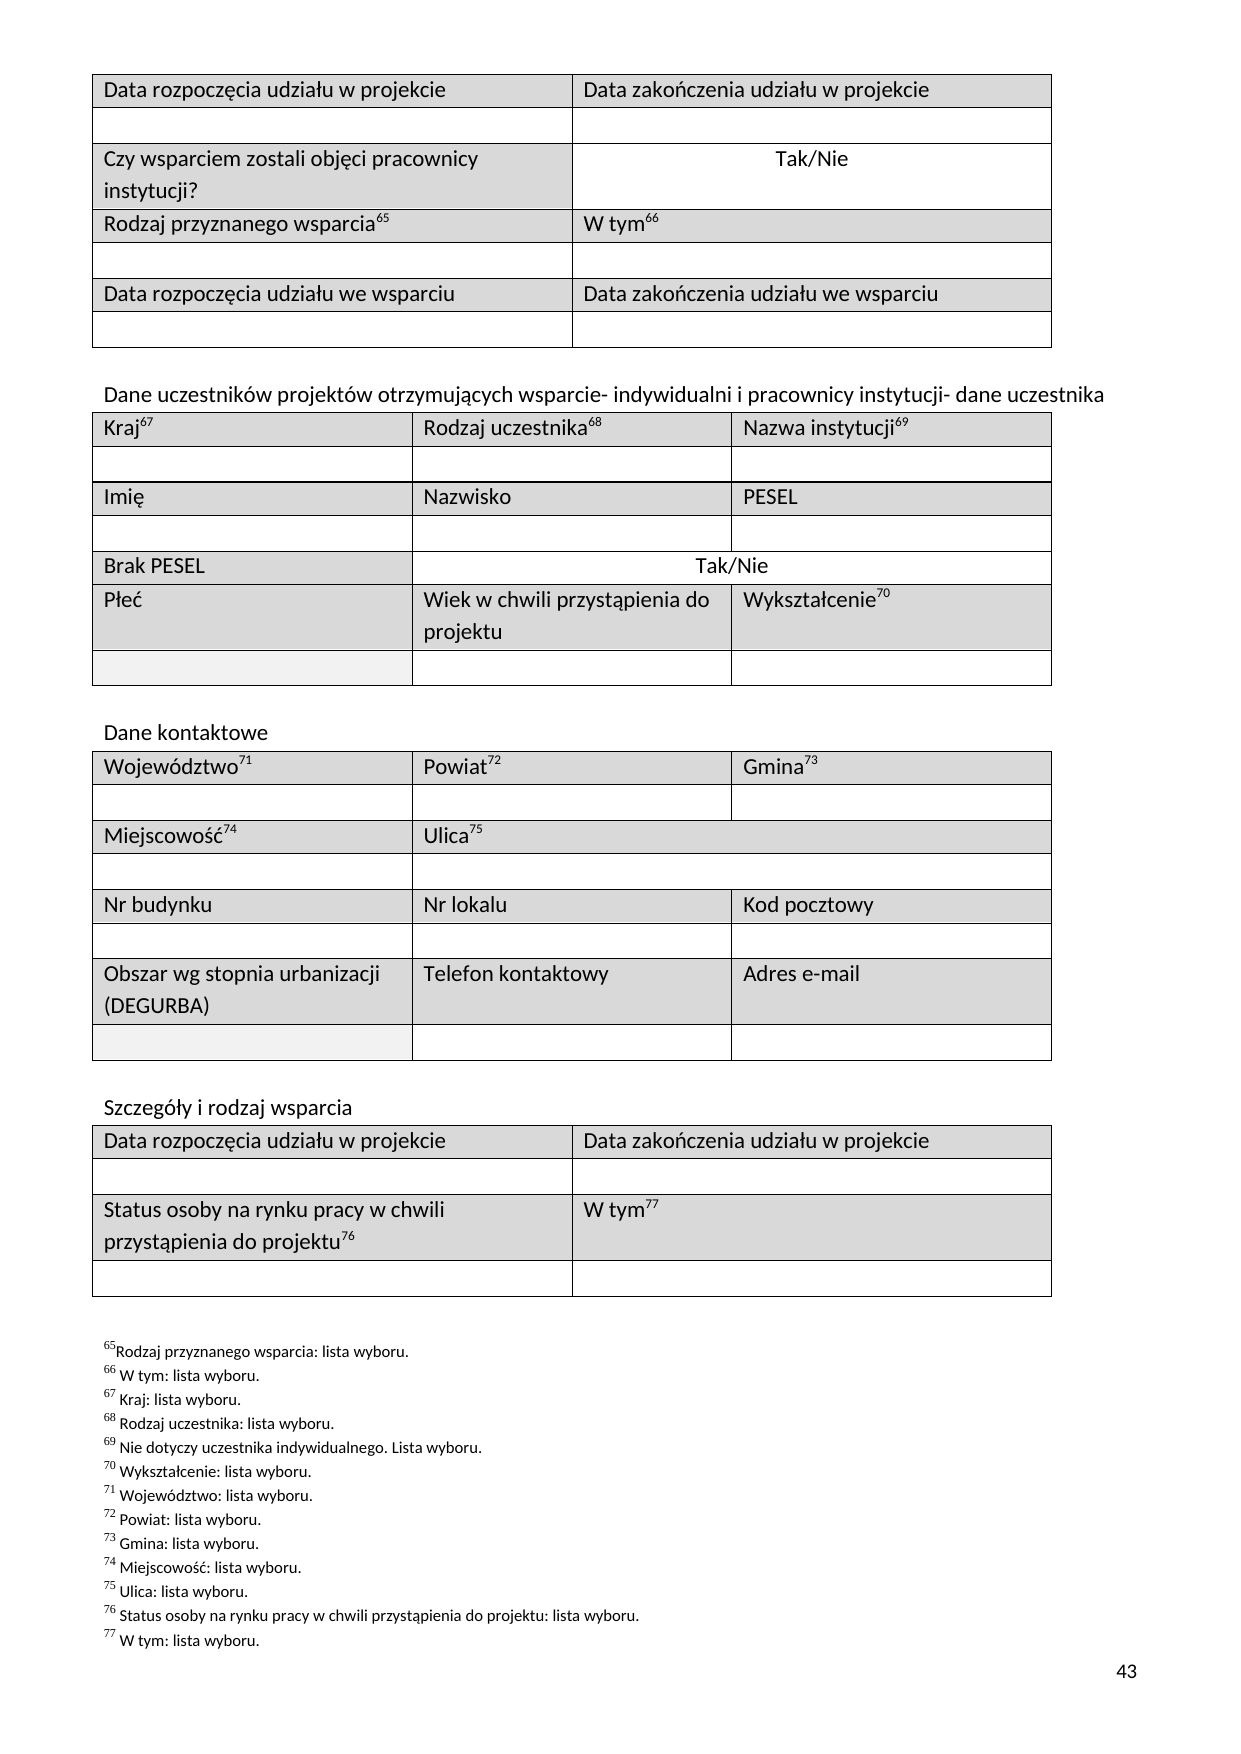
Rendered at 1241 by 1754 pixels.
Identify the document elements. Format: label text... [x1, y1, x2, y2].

table_header Kraj [93, 413, 412, 446]
table_cell [93, 108, 572, 143]
table_cell [93, 312, 572, 347]
table_cell Adres e-mail [732, 959, 1051, 1024]
table_cell [573, 108, 1051, 143]
table_cell Kod pocztowy [732, 890, 1051, 922]
table_cell [573, 1159, 1051, 1194]
table_cell Data rozpoczęcia udziału we wsparciu [93, 279, 572, 311]
table_cell Wykształcenie [732, 585, 1051, 649]
table_cell [93, 1025, 412, 1059]
table_header Data zakończenia udziału w projekcie [573, 1126, 1051, 1158]
table_cell [413, 651, 731, 685]
table_cell [732, 516, 1051, 551]
table_cell [732, 785, 1051, 820]
table_cell Status osoby na rynku pracy w chwili przystąpienia do projektu [93, 1195, 572, 1260]
table_cell Miejscowość [93, 821, 412, 853]
table_cell Imię [93, 483, 412, 515]
table_cell Nr budynku [93, 890, 412, 922]
table_cell Tak/Nie [413, 552, 1051, 584]
text Szczegóły i rodzaj wsparcia [103, 1093, 1137, 1121]
table_header Nazwa instytucji [732, 413, 1051, 446]
table_cell [413, 854, 1051, 889]
table_cell [93, 243, 572, 278]
table_cell Nazwisko [413, 483, 731, 515]
table_cell Nr lokalu [413, 890, 731, 922]
table_cell Rodzaj przyznanego wsparcia [93, 210, 572, 242]
table_cell [573, 312, 1051, 347]
table_cell Tak/Nie [573, 144, 1051, 208]
table_cell [573, 243, 1051, 278]
table_cell [93, 1261, 572, 1296]
table_cell Brak PESEL [93, 552, 412, 584]
table_cell Płeć [93, 585, 412, 649]
table_cell [93, 447, 412, 481]
table_header Data zakończenia udziału w projekcie [573, 75, 1051, 107]
table_cell [732, 651, 1051, 685]
table_cell [732, 447, 1051, 481]
text Dane kontaktowe [103, 718, 1137, 747]
table_cell [413, 447, 731, 481]
table_header Województwo [93, 752, 412, 784]
table_header Gmina [732, 752, 1051, 784]
table_cell PESEL [732, 483, 1051, 515]
table_cell [93, 516, 412, 551]
table_cell [93, 785, 412, 820]
table_cell Obszar wg stopnia urbanizacji (DEGURBA) [93, 959, 412, 1024]
table_cell Data zakończenia udziału we wsparciu [573, 279, 1051, 311]
table_header Data rozpoczęcia udziału w projekcie [93, 75, 572, 107]
text Dane uczestników projektów otrzymujących wsparcie- indywidualni i pracownicy instytucji- dane uczestnika [103, 380, 1137, 408]
table_cell [413, 924, 731, 958]
table_cell [413, 785, 731, 820]
table_cell Ulica [413, 821, 1051, 853]
table_header Rodzaj uczestnika [413, 413, 731, 446]
table_cell [93, 1159, 572, 1194]
table_cell [573, 1261, 1051, 1296]
table_cell Czy wsparciem zostali objęci pracownicy instytucji? [93, 144, 572, 208]
table_cell [413, 1025, 731, 1059]
table_header Powiat [413, 752, 731, 784]
table_cell W tym [573, 210, 1051, 242]
table_cell [93, 651, 412, 685]
table_cell [413, 516, 731, 551]
table_cell Telefon kontaktowy [413, 959, 731, 1024]
table_cell [732, 924, 1051, 958]
table_cell [732, 1025, 1051, 1059]
table_cell [93, 854, 412, 889]
table_cell W tym [573, 1195, 1051, 1260]
table_header Data rozpoczęcia udziału w projekcie [93, 1126, 572, 1158]
table_cell [93, 924, 412, 958]
table_cell Wiek w chwili przystąpienia do projektu [413, 585, 731, 649]
